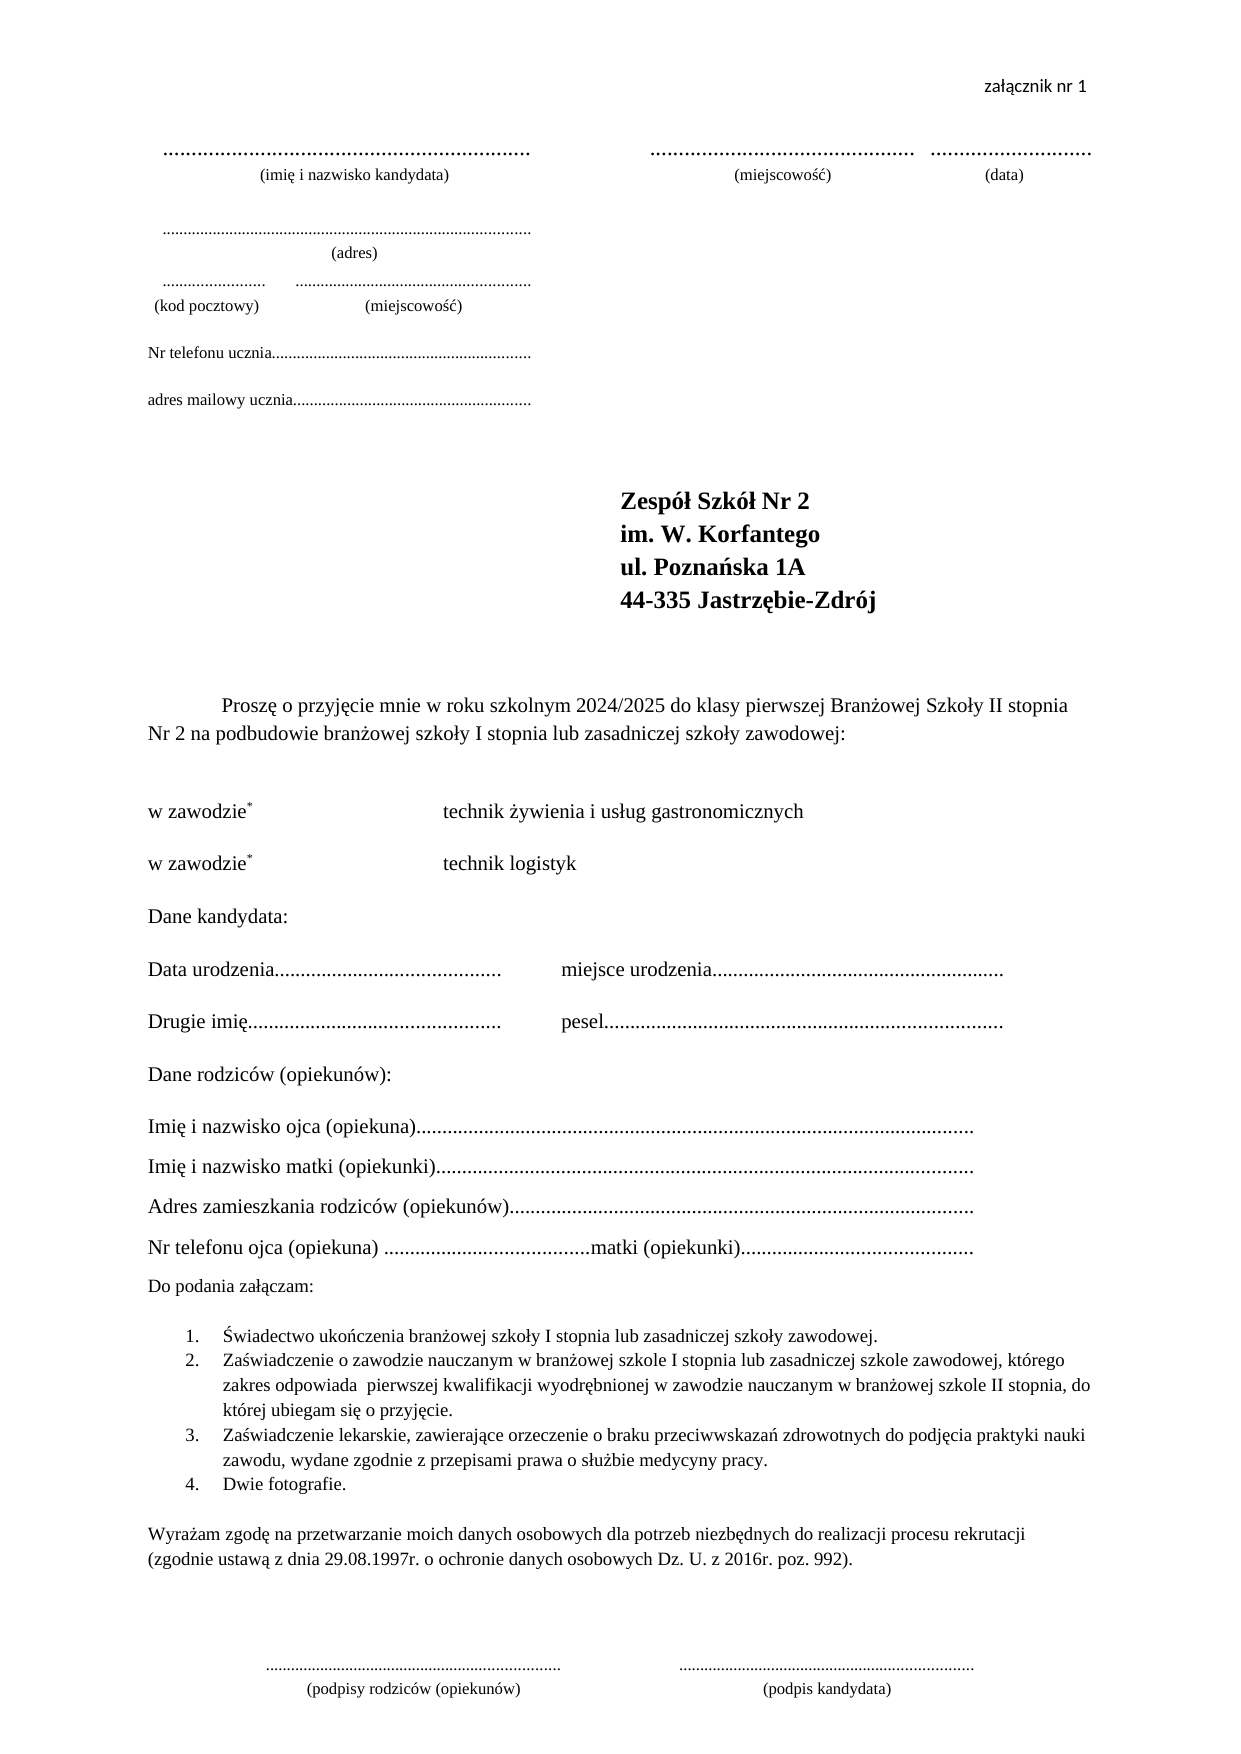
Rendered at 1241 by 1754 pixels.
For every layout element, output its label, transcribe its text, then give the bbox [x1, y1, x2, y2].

text (imię i nazwisko kandydata) (miejscowość) (data) [148, 165, 1093, 184]
text Adres zamieszkania rodziców (opiekunów) [148, 1194, 1093, 1218]
list Dwie fotografie. [185, 1473, 1093, 1495]
text Dane rodziców (opiekunów): [148, 1062, 1093, 1086]
text adres mailowy ucznia [148, 389, 1093, 408]
text Dane kandydata: [148, 904, 1093, 928]
list Zaświadczenie lekarskie, zawierające orzeczenie o braku przeciwwskazań zdrowotnych do podjęcia praktyki nauki zawodu, wydane zgodnie z przepisami prawa o służbie medycyny pracy. [185, 1424, 1093, 1470]
text Nr telefonu ojca (opiekuna) matki (opiekunki) [148, 1234, 1093, 1259]
text w zawodzie* technik logistyk [148, 851, 1093, 875]
text Proszę o przyjęcie mnie w roku szkolnym 2024/2025 do klasy pierwszej Branżowej Szkoły II stopnia Nr 2 na podbudowie branżowej szkoły I stopnia lub zasadniczej szkoły zawodowej: [148, 693, 1093, 745]
text (podpisy rodziców (opiekunów) (podpis kandydata) [148, 1678, 1093, 1698]
text Imię i nazwisko ojca (opiekuna) [148, 1114, 1093, 1138]
text w zawodzie* technik żywienia i usług gastronomicznych [148, 799, 1093, 823]
text Data urodzenia miejsce urodzenia [148, 956, 1093, 981]
list Zaświadczenie o zawodzie nauczanym w branżowej szkole I stopnia lub zasadniczej szkole zawodowej, którego zakres odpowiada pierwszej kwalifikacji wyodrębnionej w zawodzie nauczanym w branżowej szkole II stopnia, do której ubiegam się o przyjęcie. [185, 1349, 1093, 1420]
text Do podania załączam: [148, 1275, 1093, 1296]
text Zespół Szkół Nr 2 im. W. Korfantego ul. Poznańska 1A 44-335 Jastrzębie-Zdrój [620, 486, 1093, 614]
text Nr telefonu ucznia [148, 342, 1093, 362]
text (adres) [148, 243, 1093, 262]
text Wyrażam zgodę na przetwarzanie moich danych osobowych dla potrzeb niezbędnych do realizacji procesu rekrutacji (zgodnie ustawą z dnia 29.08.1997r. o ochronie danych osobowych Dz. U. z 2016r. poz. 992). [148, 1523, 1093, 1569]
text Imię i nazwisko matki (opiekunki) [148, 1154, 1093, 1178]
list Świadectwo ukończenia branżowej szkoły I stopnia lub zasadniczej szkoły zawodowej. [185, 1324, 1093, 1346]
text (kod pocztowy) (miejscowość) [148, 295, 1093, 314]
text Drugie imię pesel [148, 1009, 1093, 1033]
